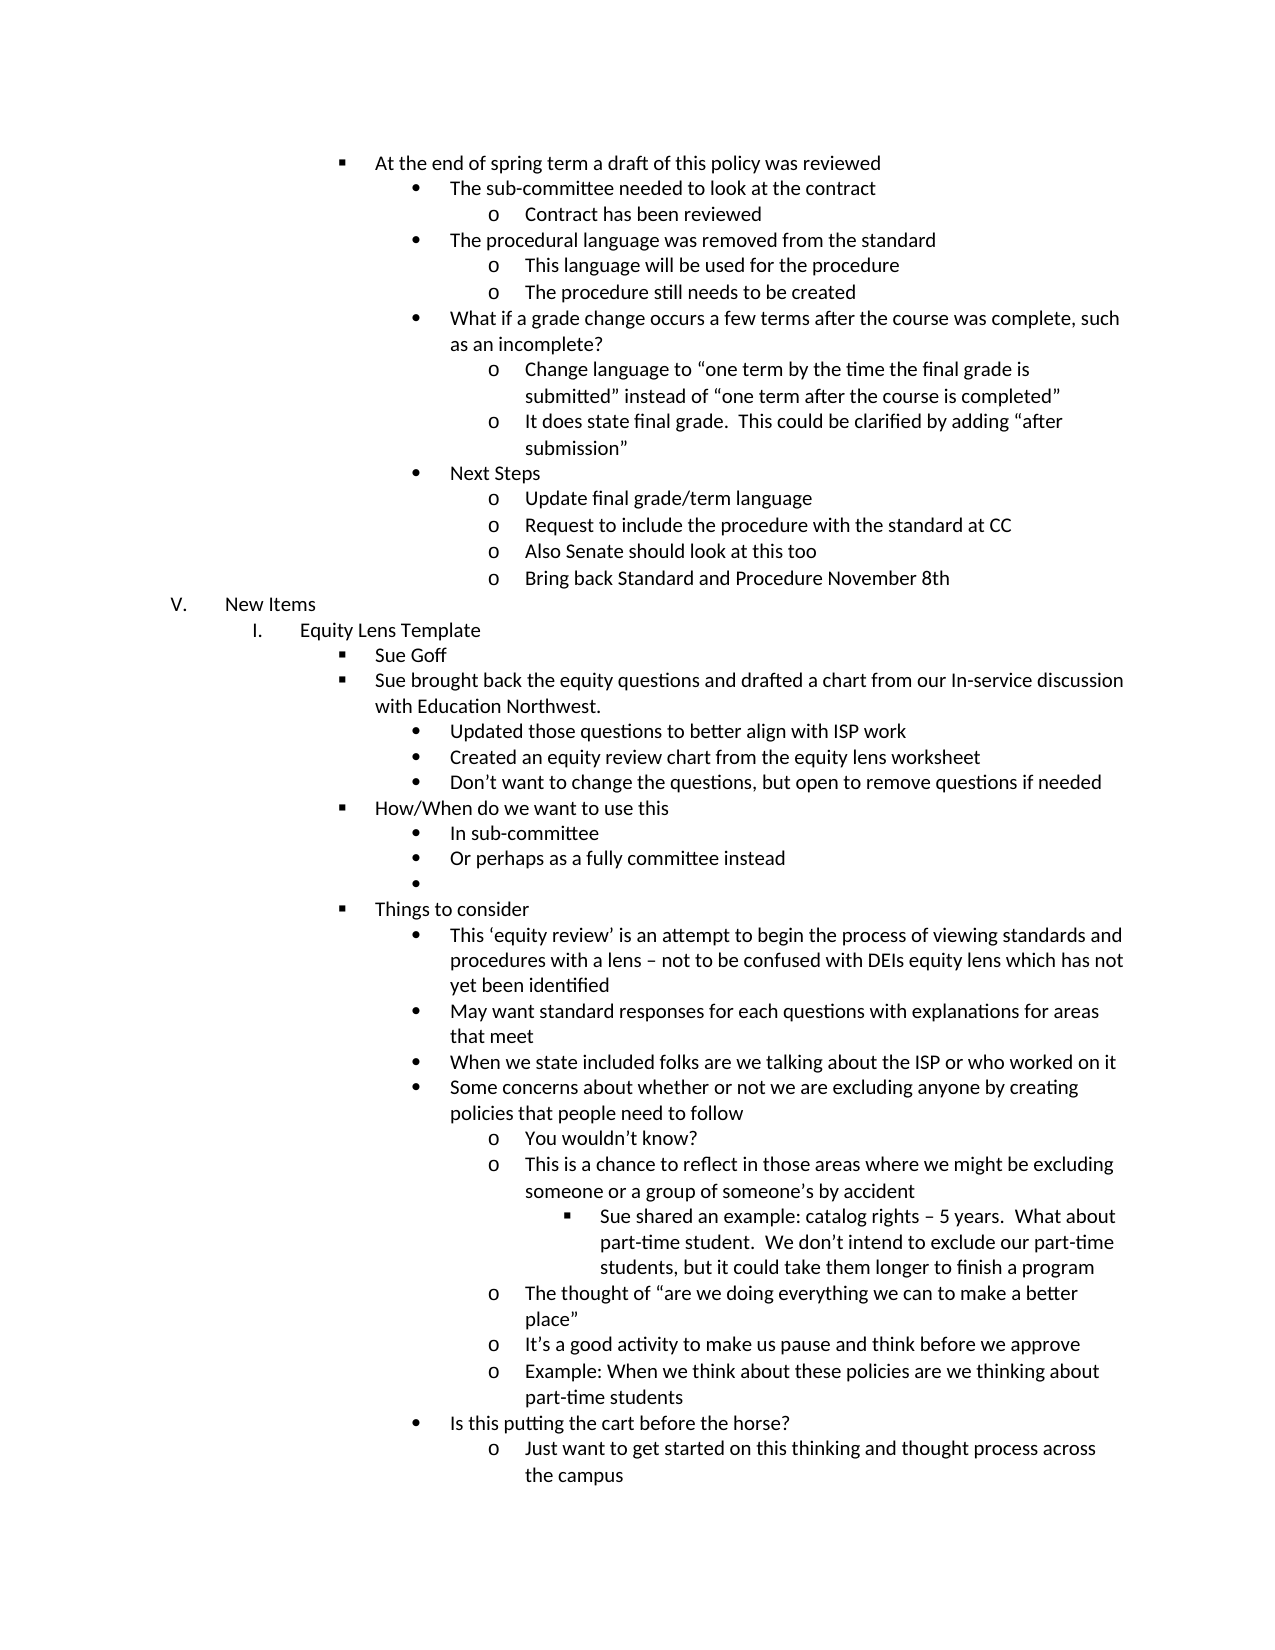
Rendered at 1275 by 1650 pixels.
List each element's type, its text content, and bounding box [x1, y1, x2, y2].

list Request to include the procedure with the standard at CC [487, 512, 1125, 538]
list Also Senate should look at this too [487, 538, 1125, 565]
list The procedure still needs to be created [487, 279, 1125, 306]
list It does state final grade. This could be clarified by adding “after submission” [487, 408, 1125, 460]
list Bring back Standard and Procedure November 8th [487, 565, 1125, 591]
list Some concerns about whether or not we are excluding anyone by creating policies that people need to follow [412, 1074, 1125, 1125]
list May want standard responses for each questions with explanations for areas that meet [412, 998, 1125, 1049]
list Contract has been reviewed [487, 201, 1125, 227]
list The procedural language was removed from the standard [412, 227, 1125, 253]
list At the end of spring term a draft of this policy was reviewed [337, 150, 1125, 175]
list Update final grade/term language [487, 486, 1125, 512]
list Created an equity review chart from the equity lens worksheet [412, 744, 1125, 769]
list What if a grade change occurs a few terms after the course was complete, such as an incomplete? [412, 306, 1125, 356]
list Next Steps [412, 460, 1125, 486]
list Sue shared an example: catalog rights – 5 years. What about part-time student. We don’t intend to exclude our part-time students, but it could take them longer to finish a program [562, 1203, 1125, 1280]
list Things to consider [337, 896, 1125, 922]
list Don’t want to change the questions, but open to remove questions if needed [412, 769, 1125, 795]
list It’s a good activity to make us pause and think before we approve [487, 1332, 1125, 1358]
list When we state included folks are we talking about the ISP or who worked on it [412, 1049, 1125, 1074]
list How/When do we want to use this [337, 795, 1125, 820]
list Example: When we think about these policies are we thinking about part-time students [487, 1358, 1125, 1410]
list You wouldn’t know? [487, 1125, 1125, 1152]
list Sue Goff [337, 642, 1125, 668]
list Just want to get started on this thinking and thought process across the campus [487, 1435, 1125, 1487]
list Change language to “one term by the time the final grade is submitted” instead of “one term after the course is completed” [487, 356, 1125, 408]
list Updated those questions to better align with ISP work [412, 718, 1125, 744]
list The sub-committee needed to look at the contract [412, 175, 1125, 201]
list Or perhaps as a fully committee instead [412, 846, 1125, 871]
list Is this putting the cart before the horse? [412, 1410, 1125, 1435]
list New Items [187, 591, 1125, 617]
list In sub-committee [412, 820, 1125, 846]
list Equity Lens Template [262, 617, 1125, 642]
list This ‘equity review’ is an attempt to begin the process of viewing standards and procedures with a lens – not to be confused with DEIs equity lens which has not yet been identified [412, 922, 1125, 998]
list The thought of “are we doing everything we can to make a better place” [487, 1280, 1125, 1332]
list This language will be used for the procedure [487, 253, 1125, 279]
list This is a chance to reflect in those areas where we might be excluding someone or a group of someone’s by accident [487, 1152, 1125, 1203]
list Sue brought back the equity questions and drafted a chart from our In-service discussion with Education Northwest. [337, 668, 1125, 718]
